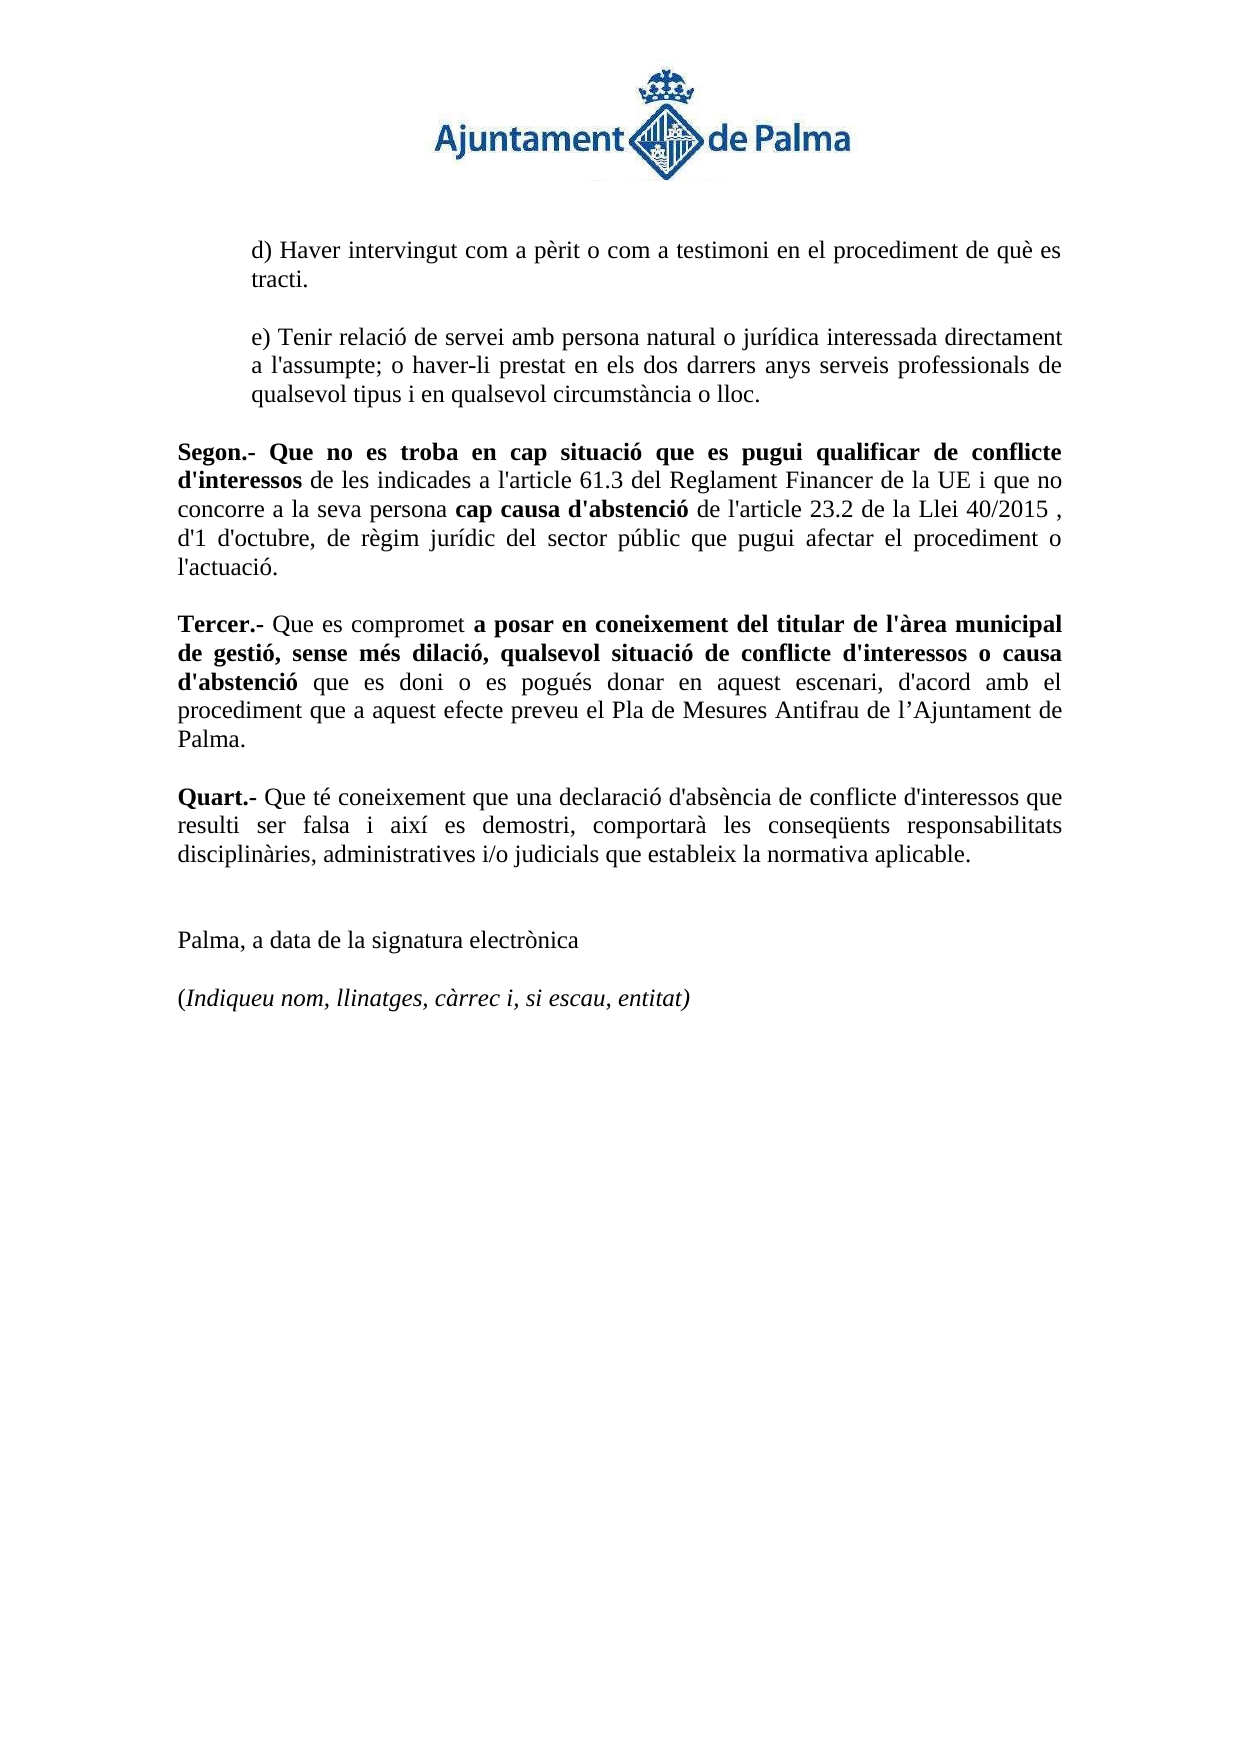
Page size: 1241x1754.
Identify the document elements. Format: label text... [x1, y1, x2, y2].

text Quart.- Que té coneixement que una declaració d'absència de conflicte d'interessos que resulti ser falsa i així es demostri, comportarà les conseqüents responsabilitats disciplinàries, administratives i/o judicials que estableix la normativa aplicable. [177, 782, 1063, 868]
picture [425, 59, 858, 181]
text Segon.- Que no es troba en cap situació que es pugui qualificar de conflicte d'interessos de les indicades a l'article 61.3 del Reglament Financer de la UE i que no concorre a la seva persona cap causa d'abstenció de l'article 23.2 de la Llei 40/2015 , d'1 d'octubre, de règim jurídic del sector públic que pugui afectar el procediment o l'actuació. [177, 437, 1063, 581]
text (Indiqueu nom, llinatges, càrrec i, si escau, entitat) [177, 983, 1063, 1012]
text Tercer.- Que es compromet a posar en coneixement del titular de l'àrea municipal de gestió, sense més dilació, qualsevol situació de conflicte d'interessos o causa d'abstenció que es doni o es pogués donar en aquest escenari, d'acord amb el procediment que a aquest efecte preveu el Pla de Mesures Antifrau de l’Ajuntament de Palma. [177, 609, 1063, 753]
list e) Tenir relació de servei amb persona natural o jurídica interessada directament a l'assumpte; o haver-li prestat en els dos darrers anys serveis professionals de qualsevol tipus i en qualsevol circumstància o lloc. [251, 322, 1063, 408]
list d) Haver intervingut com a pèrit o com a testimoni en el procediment de què es tracti. [251, 236, 1063, 293]
text Palma, a data de la signatura electrònica [177, 926, 1063, 954]
